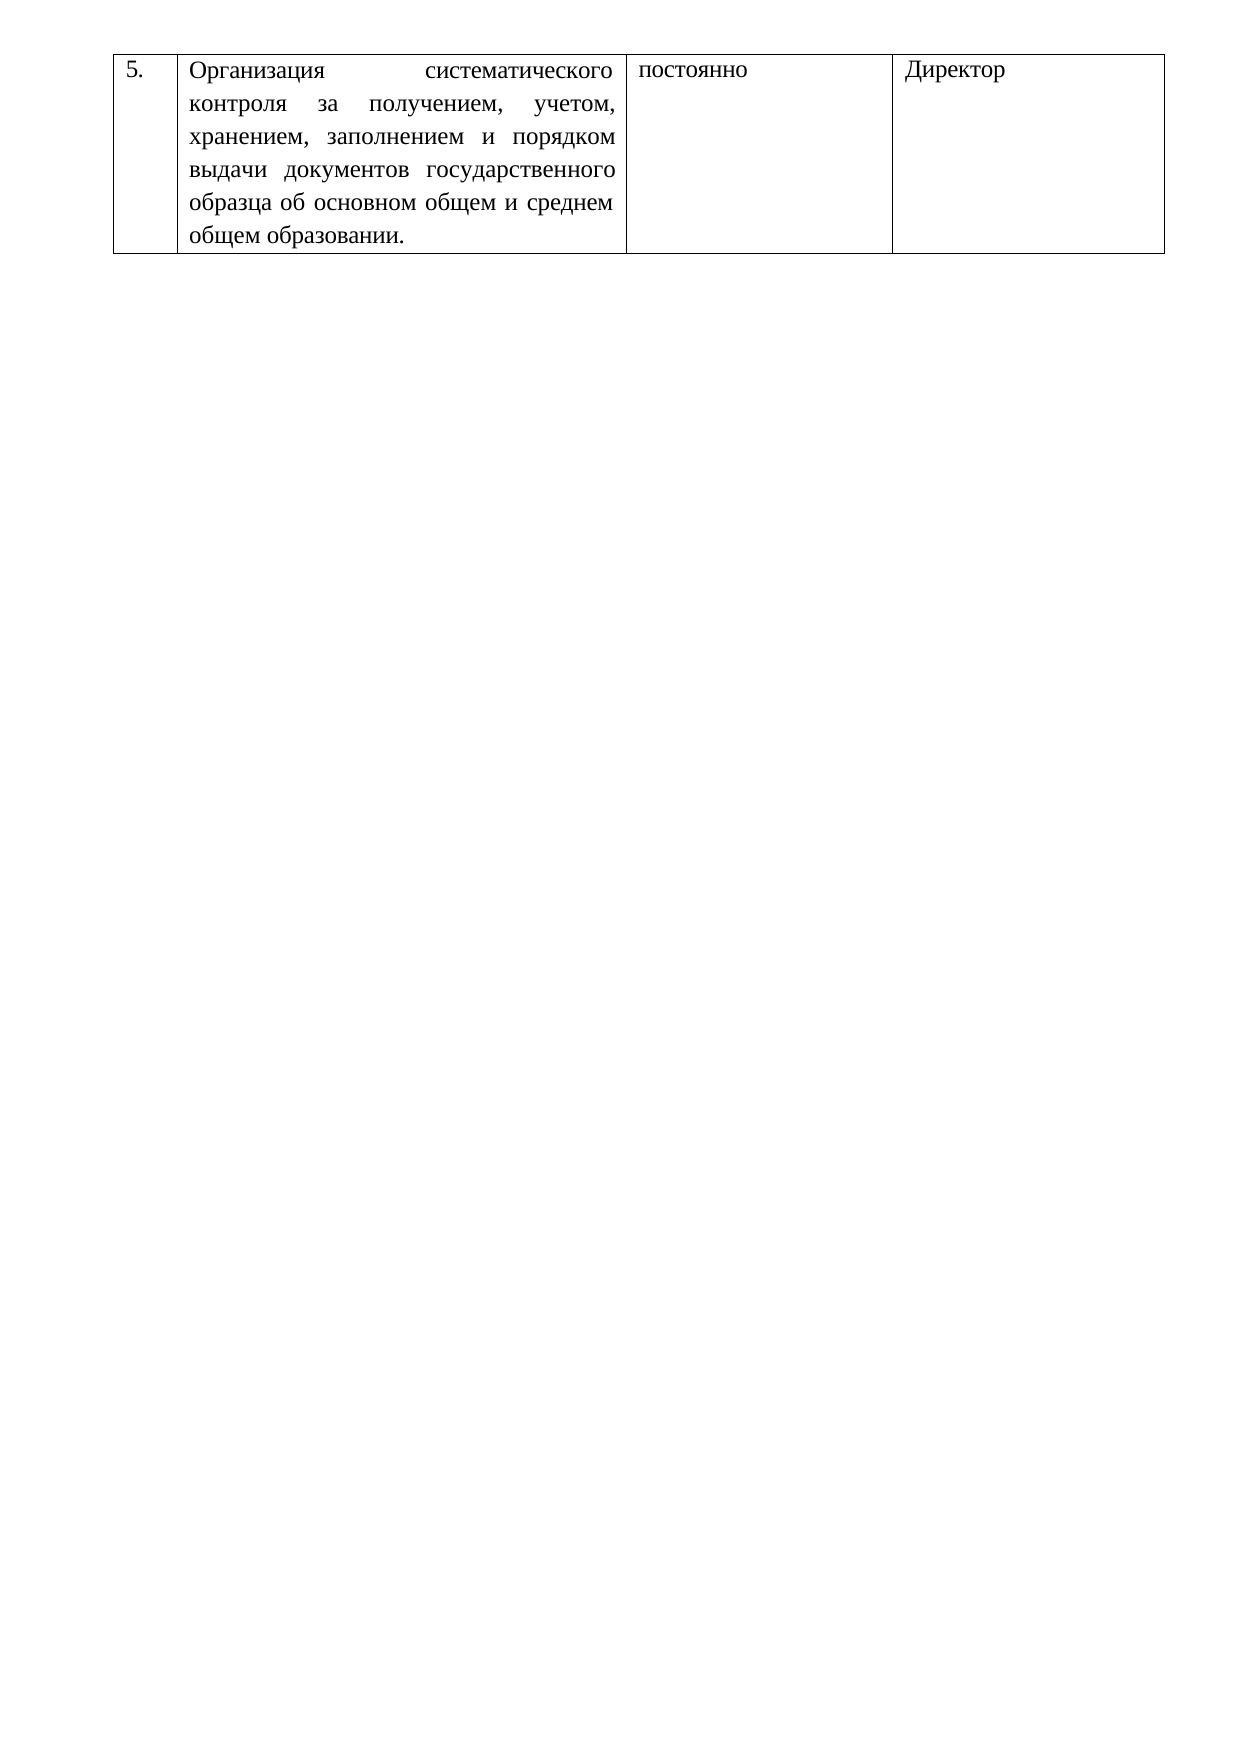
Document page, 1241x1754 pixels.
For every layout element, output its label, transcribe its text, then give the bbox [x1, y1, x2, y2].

table_cell 5. [114, 55, 177, 253]
table_cell постоянно [627, 55, 892, 253]
table_cell Директор [893, 55, 1164, 253]
table_cell Организация систематического контроля за получением, учетом, хранением, заполнением и порядком выдачи документов государственного образца об основном общем и среднем общем образовании. [178, 55, 626, 253]
